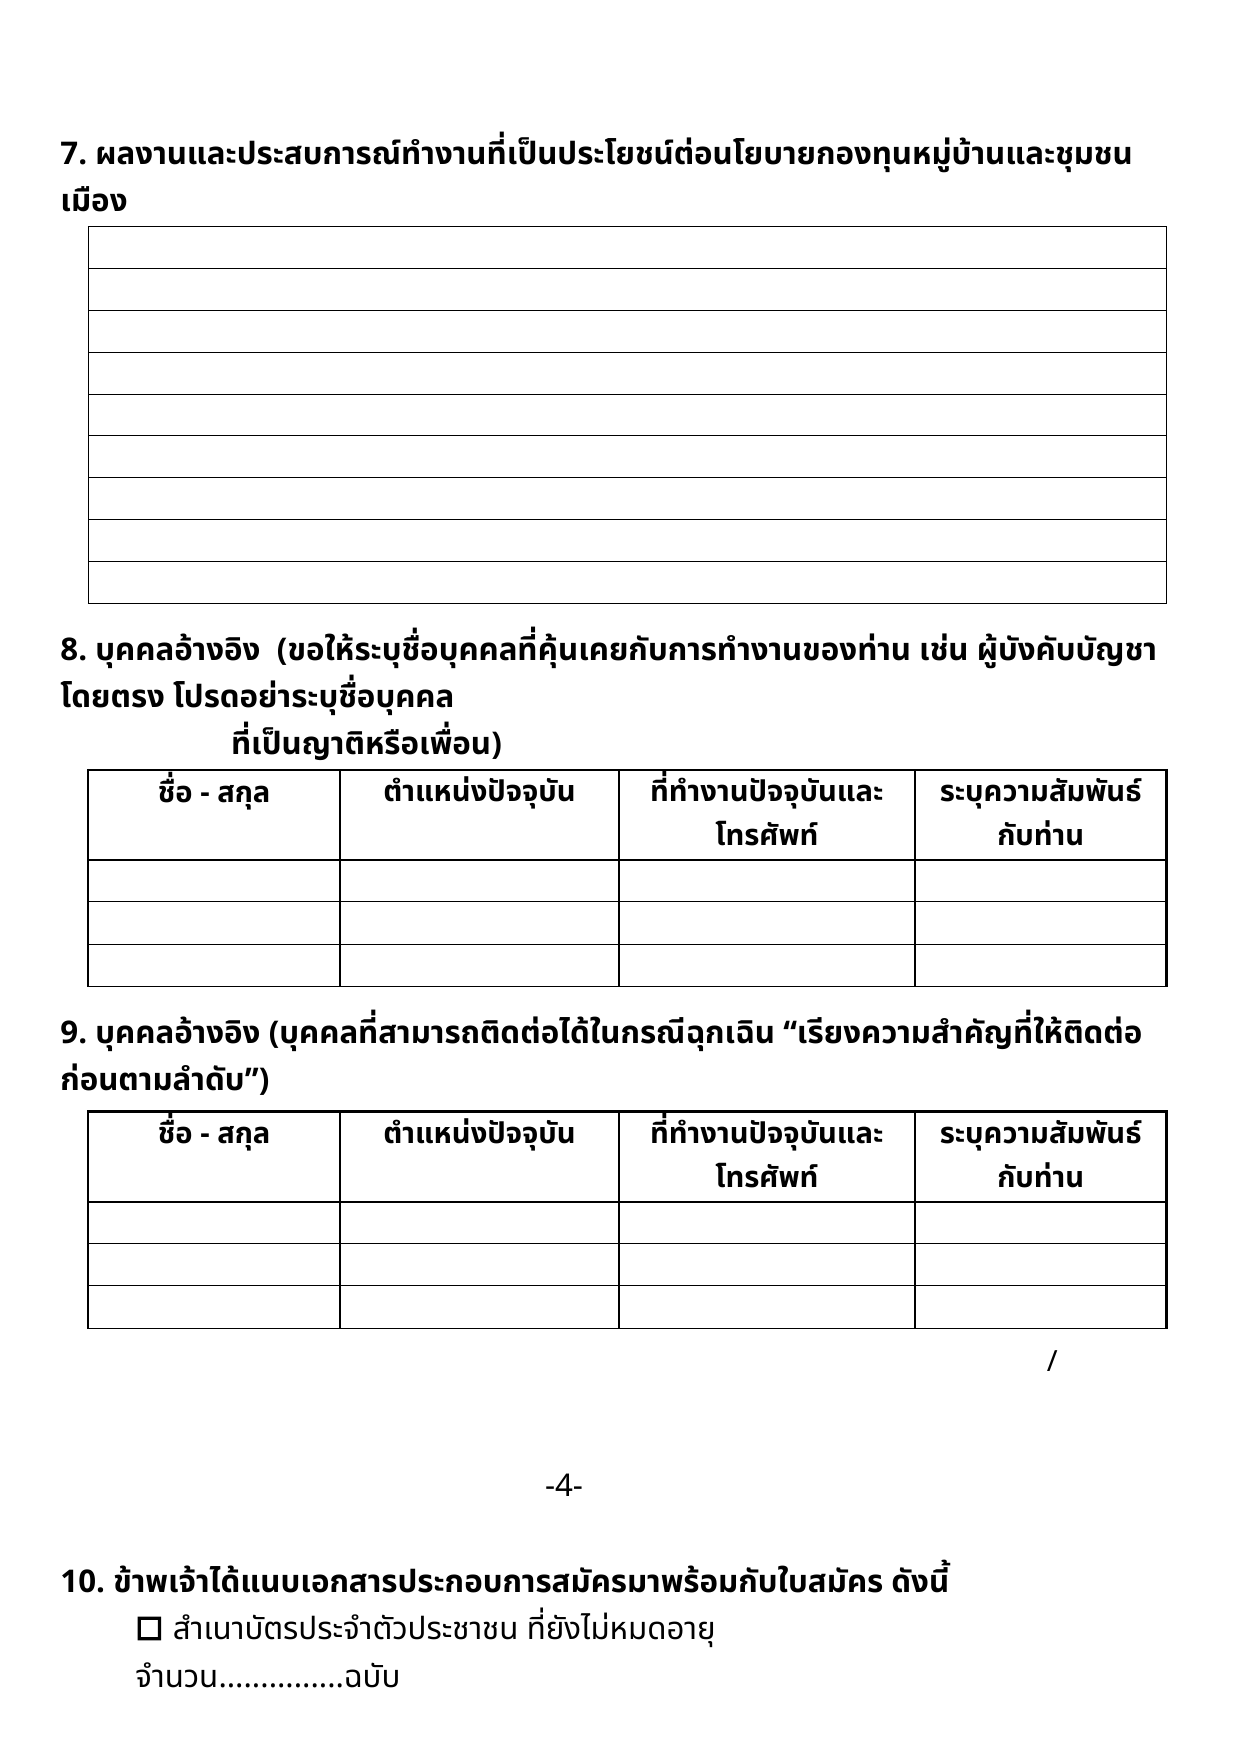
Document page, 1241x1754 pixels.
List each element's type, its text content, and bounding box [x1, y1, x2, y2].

table_cell [341, 861, 618, 901]
table_cell [89, 436, 632, 477]
table_cell [341, 1203, 618, 1243]
table_cell [632, 520, 1166, 561]
table_cell [89, 311, 632, 352]
table_header ชื่อ - สกุล [89, 771, 339, 859]
table_cell [89, 353, 632, 393]
table_cell [89, 1203, 339, 1243]
table_cell [89, 902, 339, 943]
table_header ที่ทำงานปัจจุบันและโทรศัพท์ [620, 1113, 914, 1201]
table_header ที่ทำงานปัจจุบันและโทรศัพท์ [620, 771, 914, 859]
text 10. ข้าพเจ้าได้แนบเอกสารประกอบการสมัครมาพร้อมกับใบสมัคร ดังนี้ [60, 1559, 1180, 1607]
table_cell [632, 311, 1166, 352]
table_cell [620, 945, 914, 986]
table_cell [916, 902, 1165, 943]
text 8. บุคคลอ้างอิง (ขอให้ระบุชื่อบุคคลที่คุ้นเคยกับการทำงานของท่าน เช่น ผู้บังคับบัญชาโดยตรง โปรดอย่าระบุชื่อบุคคล [60, 627, 1180, 721]
table_cell [916, 1244, 1165, 1285]
table_cell [89, 1286, 339, 1327]
text 7. ผลงานและประสบการณ์ทำงานที่เป็นประโยชน์ต่อนโยบายกองทุนหมู่บ้านและชุมชนเมือง [60, 131, 1180, 226]
table_cell [916, 861, 1165, 901]
table_header [632, 227, 1166, 268]
table_cell [341, 902, 618, 943]
table_header ตำแหน่งปัจจุบัน [341, 1113, 618, 1201]
table_cell [89, 1244, 339, 1285]
table_cell [916, 1286, 1165, 1327]
table_header ระบุความสัมพันธ์กับท่าน [916, 1113, 1165, 1201]
table_cell [620, 1244, 914, 1285]
table_cell [632, 395, 1166, 435]
table_cell [632, 562, 1166, 603]
table_cell [916, 945, 1165, 986]
table_cell [620, 1203, 914, 1243]
table_cell [89, 520, 632, 561]
table_cell [620, 861, 914, 901]
text 9. บุคคลอ้างอิง (บุคคลที่สามารถติดต่อได้ในกรณีฉุกเฉิน “เรียงความสำคัญที่ให้ติดต่อก่อนตามลำดับ”) [60, 1009, 1180, 1104]
table_cell [89, 269, 632, 310]
table_cell [620, 902, 914, 943]
table_cell [632, 353, 1166, 393]
text สำเนาบัตรประจำตัวประชาชน ที่ยังไม่หมดอายุ จำนวน...............ฉบับ [60, 1607, 1180, 1701]
table_cell [89, 395, 632, 435]
table_header [89, 227, 632, 268]
table_header ระบุความสัมพันธ์กับท่าน [916, 771, 1165, 859]
table_cell [632, 436, 1166, 477]
table_header ชื่อ - สกุล [89, 1113, 339, 1201]
table_cell [632, 269, 1166, 310]
table_header ตำแหน่งปัจจุบัน [341, 771, 618, 859]
table_cell [341, 1244, 618, 1285]
text ที่เป็นญาติหรือเพื่อน) [60, 721, 1180, 769]
table_cell [620, 1286, 914, 1327]
table_cell [89, 562, 632, 603]
table_cell [89, 478, 632, 519]
table_cell [916, 1203, 1165, 1243]
table_cell [632, 478, 1166, 519]
table_cell [89, 861, 339, 901]
table_cell [341, 1286, 618, 1327]
table_cell [89, 945, 339, 986]
table_cell [341, 945, 618, 986]
